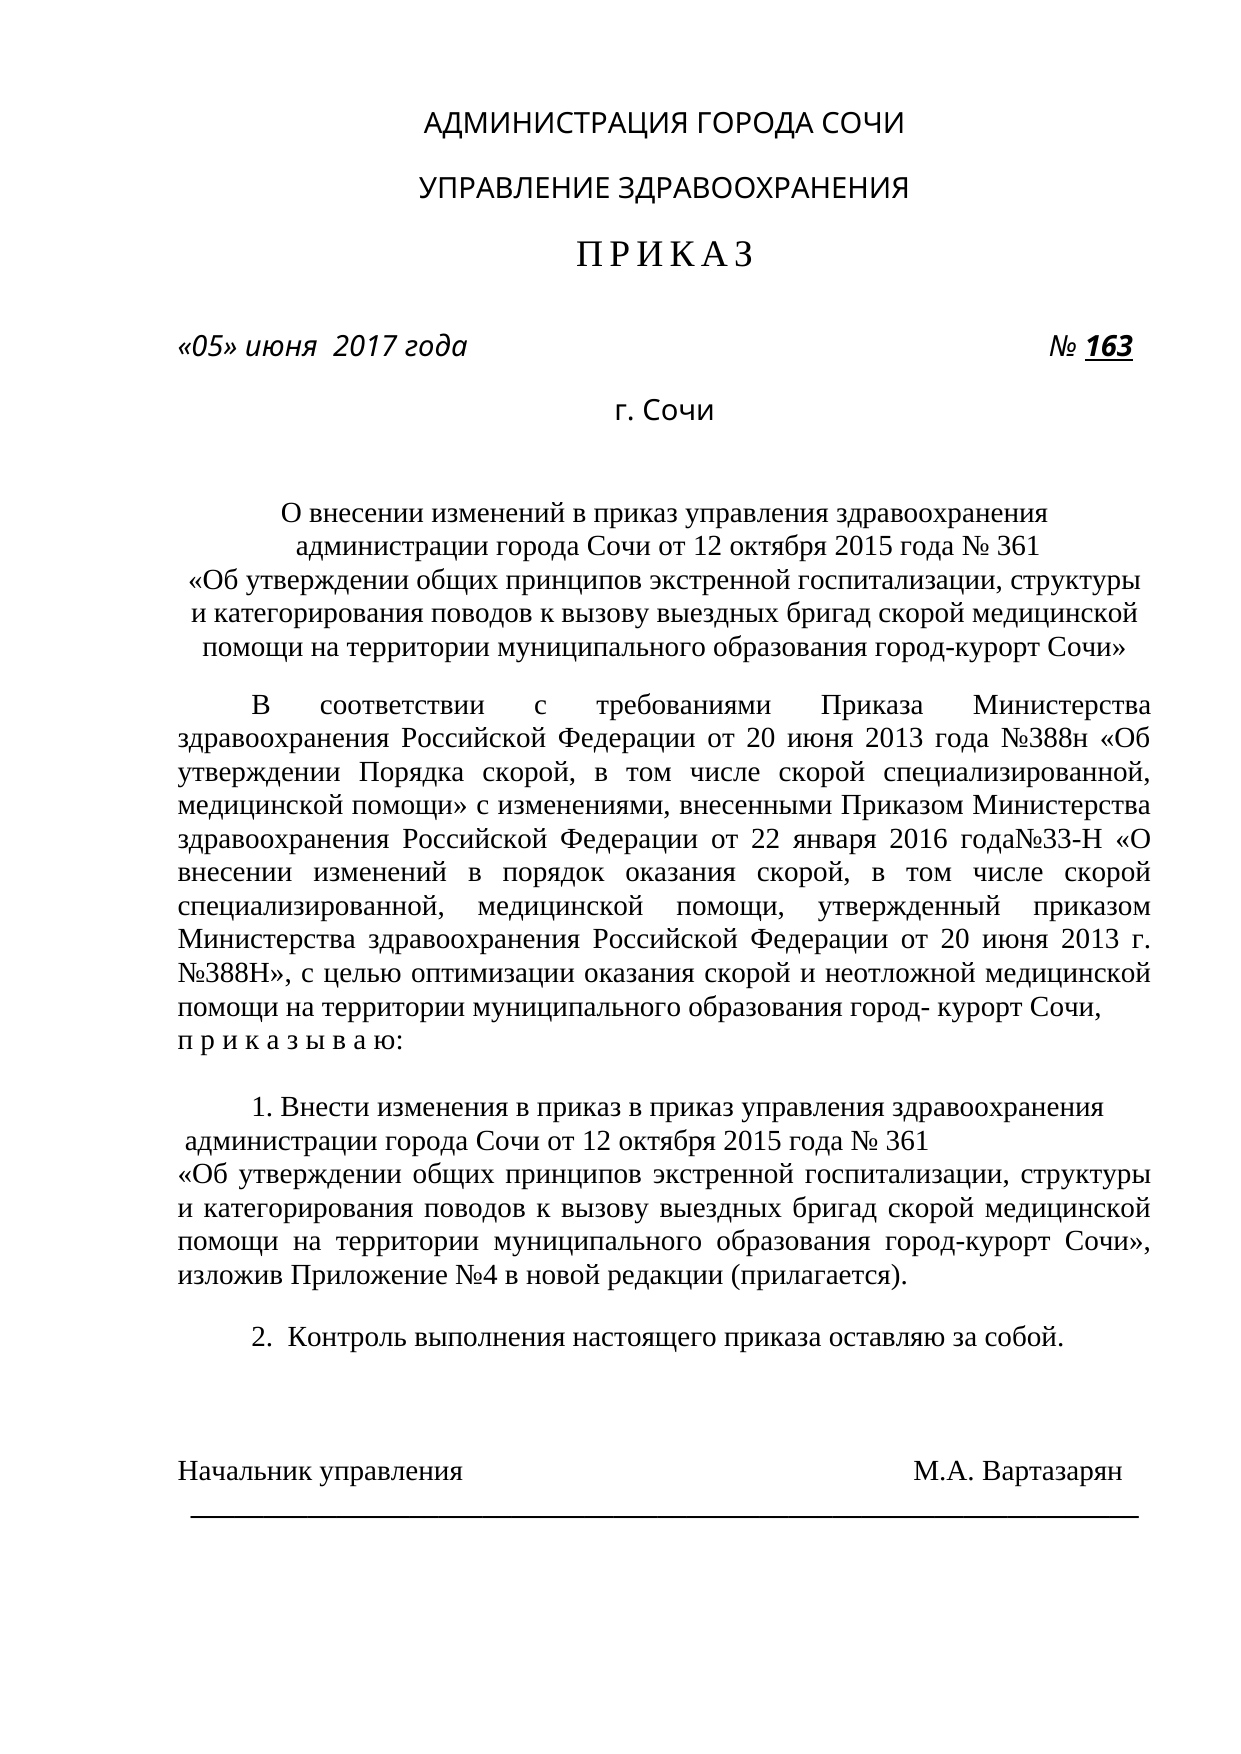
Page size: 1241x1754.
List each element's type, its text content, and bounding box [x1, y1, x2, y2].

text «Об утверждении общих принципов экстренной госпитализации, структуры и категорирования поводов к вызову выездных бригад скорой медицинской помощи на территории муниципального образования город-курорт Сочи», изложив Приложение №4 в новой редакции (прилагается). [177, 1156, 1152, 1291]
text О внесении изменений в приказ управления здравоохранения [177, 495, 1152, 528]
text АДМИНИСТРАЦИЯ ГОРОДА СОЧИ [177, 102, 1152, 142]
text п р и к а з ы в а ю: [177, 1022, 1152, 1056]
text УПРАВЛЕНИЕ ЗДРАВООХРАНЕНИЯ [177, 167, 1152, 207]
text «Об утверждении общих принципов экстренной госпитализации, структуры и категорирования поводов к вызову выездных бригад скорой медицинской помощи на территории муниципального образования город-курорт Сочи» [177, 562, 1152, 663]
text Начальник управления М.А. Вартазарян [177, 1453, 1152, 1487]
text ПРИКАЗ [177, 232, 1152, 275]
text _________________________________________________________________ [177, 1487, 1152, 1521]
text «05» июня 2017 года № 163 [177, 325, 1152, 365]
text г. Сочи [177, 390, 1152, 429]
text 1. Внести изменения в приказ в приказ управления здравоохранения [177, 1089, 1152, 1123]
text 2. Контроль выполнения настоящего приказа оставляю за собой. [177, 1319, 1152, 1353]
text В соответствии с требованиями Приказа Министерства здравоохранения Российской Федерации от 20 июня 2013 года №388н «Об утверждении Порядка скорой, в том числе скорой специализированной, медицинской помощи» с изменениями, внесенными Приказом Министерства здравоохранения Российской Федерации от 22 января 2016 года№33-Н «О внесении изменений в порядок оказания скорой, в том числе скорой специализированной, медицинской помощи, утвержденный приказом Министерства здравоохранения Российской Федерации от 20 июня 2013 г. №388Н», с целью оптимизации оказания скорой и неотложной медицинской помощи на территории муниципального образования город- курорт Сочи, [177, 687, 1152, 1022]
text администрации города Сочи от 12 октября 2015 года № 361 [177, 1123, 1152, 1156]
text администрации города Сочи от 12 октября 2015 года № 361 [177, 528, 1152, 562]
